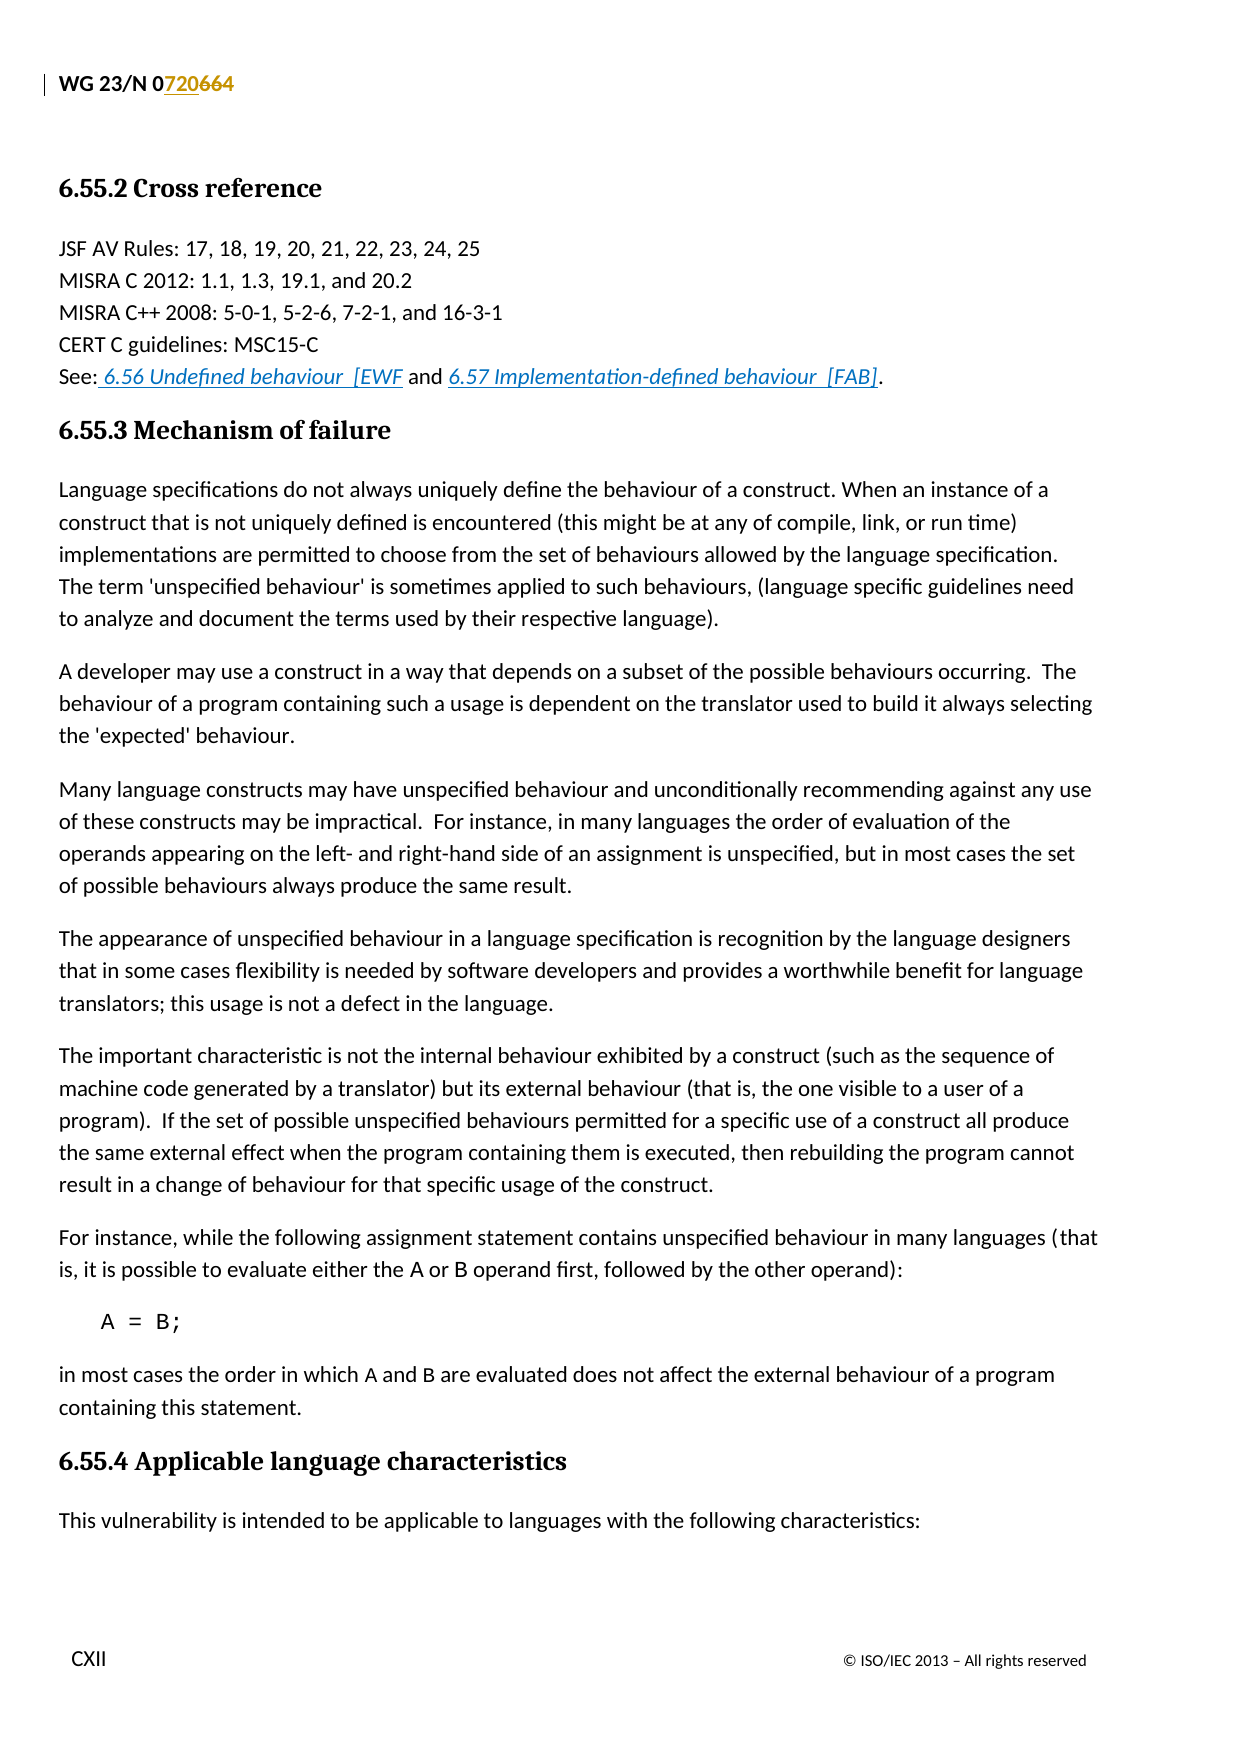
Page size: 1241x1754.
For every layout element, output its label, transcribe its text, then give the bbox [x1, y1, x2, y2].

text See: and . [58, 362, 1099, 390]
subtitle 6.55.3 Mechanism of failure [58, 415, 1099, 447]
text MISRA C 2012: 1.1, 1.3, 19.1, and 20.2 [58, 266, 1099, 294]
text MISRA C++ 2008: 5-0-1, 5-2-6, 7-2-1, and 16-3-1 [58, 298, 1099, 326]
text A = B; [101, 1310, 1099, 1336]
text Many language constructs may have unspecified behaviour and unconditionally recommending against any use of these constructs may be impractical. For instance, in many languages the order of evaluation of the operands appearing on the left- and right-hand side of an assignment is unspecified, but in most cases the set of possible behaviours always produce the same result. [58, 775, 1099, 899]
text A developer may use a construct in a way that depends on a subset of the possible behaviours occurring. The behaviour of a program containing such a usage is dependent on the translator used to build it always selecting the 'expected' behaviour. [58, 657, 1099, 750]
subtitle 6.55.4 Applicable language characteristics [58, 1446, 1099, 1477]
subtitle 6.55.2 Cross reference [58, 173, 1099, 205]
text The important characteristic is not the internal behaviour exhibited by a construct (such as the sequence of machine code generated by a translator) but its external behaviour (that is, the one visible to a user of a program). If the set of possible unspecified behaviours permitted for a specific use of a construct all produce the same external effect when the program containing them is executed, then rebuilding the program cannot result in a change of behaviour for that specific usage of the construct. [58, 1042, 1099, 1198]
text in most cases the order in which A and B are evaluated does not affect the external behaviour of a program containing this statement. [58, 1361, 1099, 1421]
text This vulnerability is intended to be applicable to languages with the following characteristics: [58, 1506, 1099, 1534]
text For instance, while the following assignment statement contains unspecified behaviour in many languages (that is, it is possible to evaluate either the A or B operand first, followed by the other operand): [58, 1223, 1099, 1285]
text The appearance of unspecified behaviour in a language specification is recognition by the language designers that in some cases flexibility is needed by software developers and provides a worthwhile benefit for language translators; this usage is not a defect in the language. [58, 924, 1099, 1017]
text Language specifications do not always uniquely define the behaviour of a construct. When an instance of a construct that is not uniquely defined is encountered (this might be at any of compile, link, or run time) implementations are permitted to choose from the set of behaviours allowed by the language specification. The term 'unspecified behaviour' is sometimes applied to such behaviours, (language specific guidelines need to analyze and document the terms used by their respective language). [58, 476, 1099, 632]
text CERT C guidelines: MSC15-C [58, 330, 1099, 358]
text JSF AV Rules: 17, 18, 19, 20, 21, 22, 23, 24, 25 [58, 234, 1099, 262]
